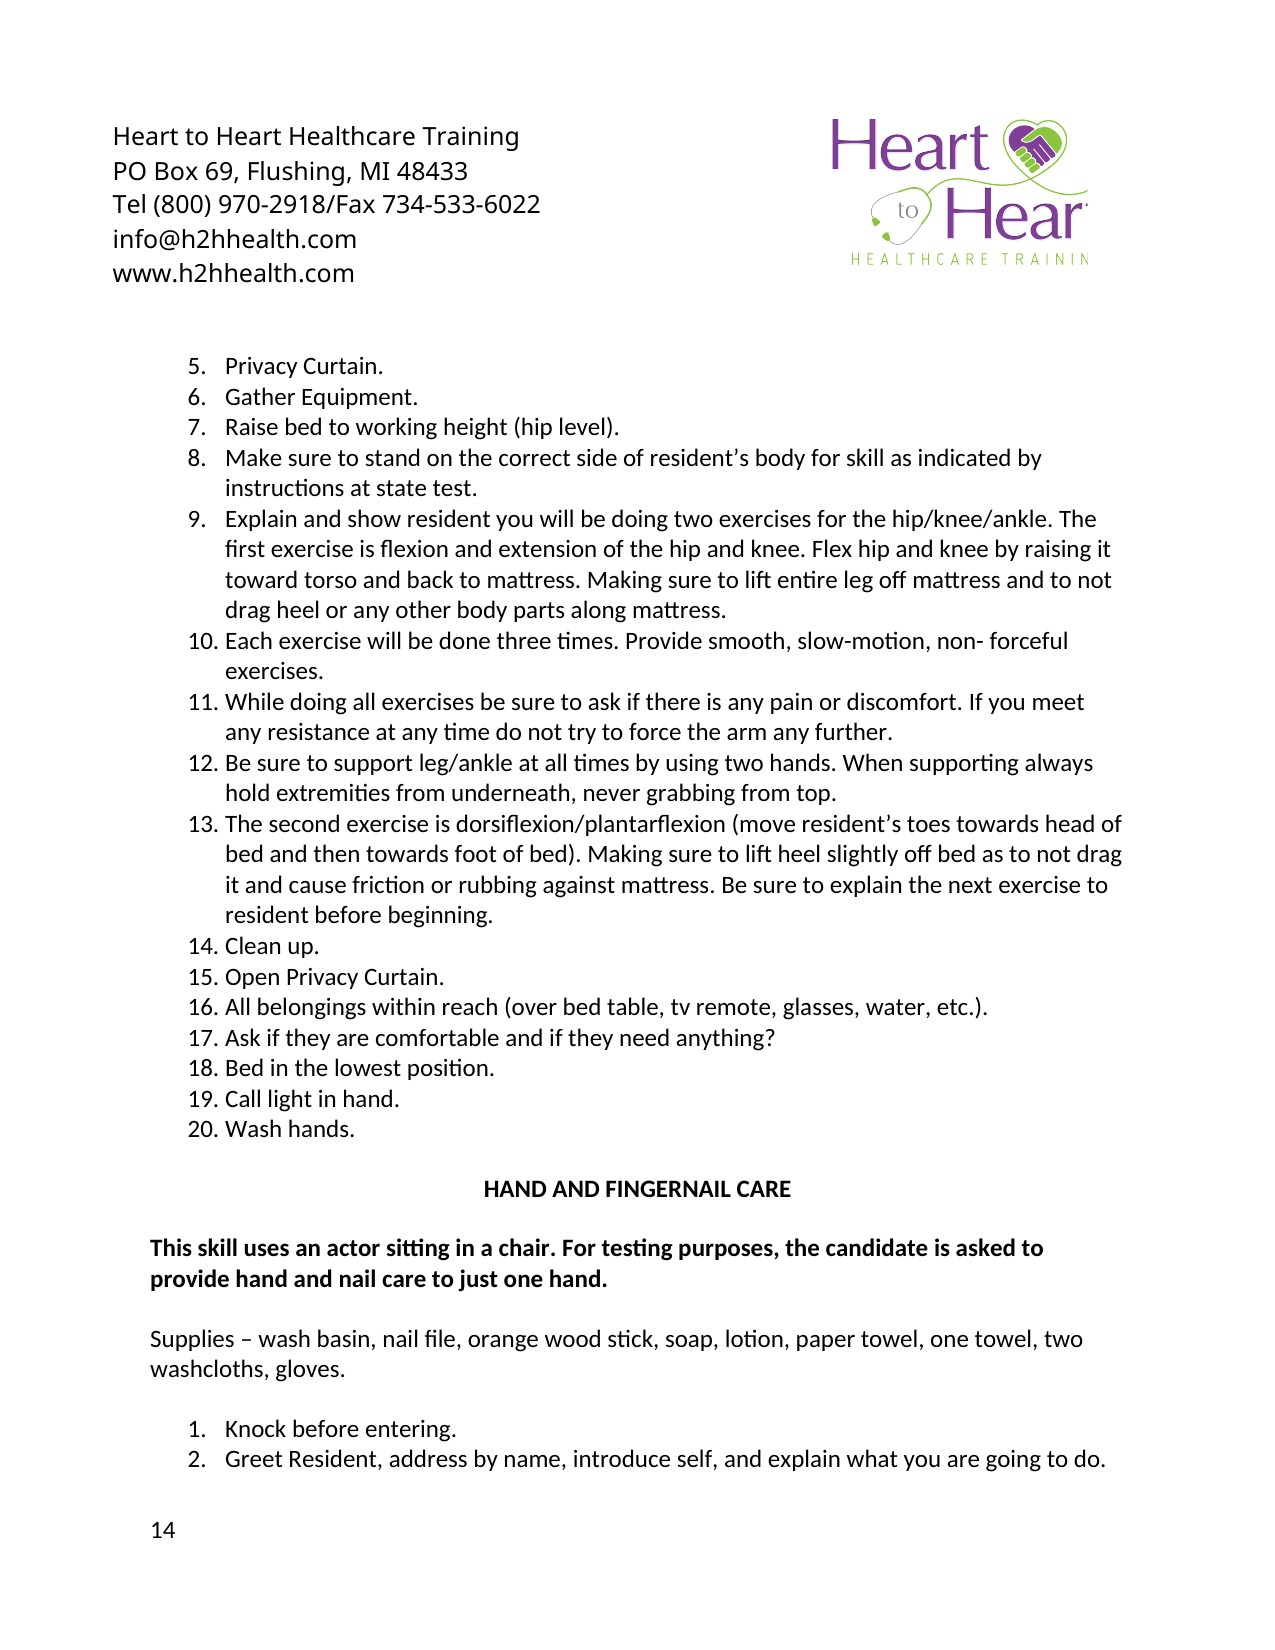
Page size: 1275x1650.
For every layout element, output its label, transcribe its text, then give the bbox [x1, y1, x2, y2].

list Call light in hand. [187, 1083, 1125, 1113]
text HAND AND FINGERNAIL CARE [150, 1173, 1125, 1203]
list Explain and show resident you will be doing two exercises for the hip/knee/ankle. The first exercise is flexion and extension of the hip and knee. Flex hip and knee by raising it toward torso and back to mattress. Making sure to lift entire leg off mattress and to not drag heel or any other body parts along mattress. [187, 503, 1125, 625]
text This skill uses an actor sitting in a chair. For testing purposes, the candidate is asked to provide hand and nail care to just one hand. [150, 1233, 1125, 1294]
list While doing all exercises be sure to ask if there is any pain or discomfort. If you meet any resistance at any time do not try to force the arm any further. [187, 686, 1125, 747]
list Each exercise will be done three times. Provide smooth, slow-motion, non- forceful exercises. [187, 625, 1125, 686]
list Open Privacy Curtain. [187, 961, 1125, 991]
list Gather Equipment. [187, 381, 1125, 411]
list Ask if they are comfortable and if they need anything? [187, 1022, 1125, 1052]
list Wash hands. [187, 1113, 1125, 1144]
list All belongings within reach (over bed table, tv remote, glasses, water, etc.). [187, 991, 1125, 1022]
list Clean up. [187, 930, 1125, 961]
list Privacy Curtain. [187, 150, 1125, 381]
list Make sure to stand on the correct side of resident’s body for skill as indicated by instructions at state test. [187, 442, 1125, 503]
list Greet Resident, address by name, introduce self, and explain what you are going to do. [187, 1443, 1125, 1474]
list Be sure to support leg/ankle at all times by using two hands. When supporting always hold extremities from underneath, never grabbing from top. [187, 747, 1125, 808]
picture [832, 119, 1088, 150]
list Raise bed to working height (hip level). [187, 411, 1125, 442]
list Bed in the lowest position. [187, 1052, 1125, 1083]
text Supplies – wash basin, nail file, orange wood stick, soap, lotion, paper towel, one towel, two washcloths, gloves. [150, 1323, 1125, 1384]
list The second exercise is dorsiflexion/plantarflexion (move resident’s toes towards head of bed and then towards foot of bed). Making sure to lift heel slightly off bed as to not drag it and cause friction or rubbing against mattress. Be sure to explain the next exercise to resident before beginning. [187, 808, 1125, 930]
list Knock before entering. [187, 1413, 1125, 1443]
